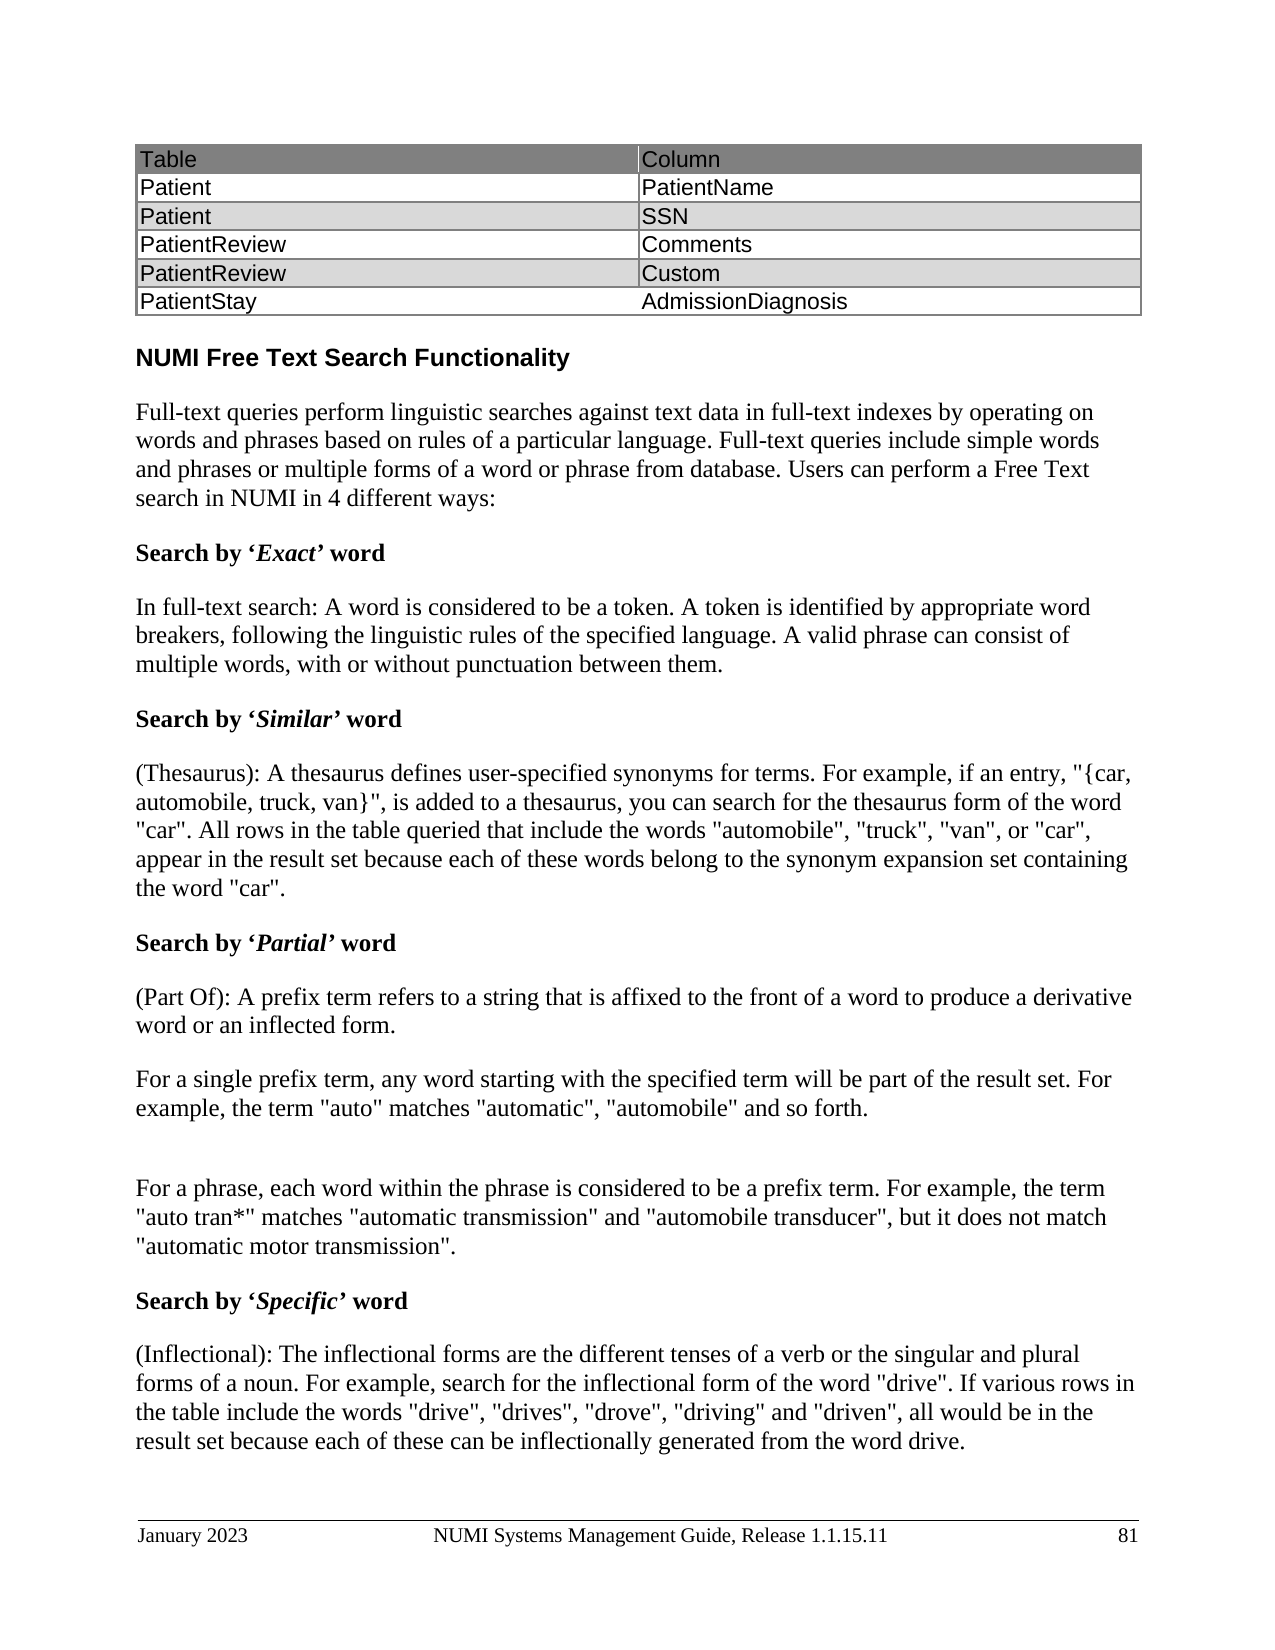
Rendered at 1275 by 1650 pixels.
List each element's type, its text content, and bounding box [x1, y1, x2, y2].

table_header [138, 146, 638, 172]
text (Part Of): A prefix term refers to a string that is affixed to the front of a word to produce a derivative word or an inflected form. [135, 982, 1139, 1039]
text Search by ‘Exact’ word [135, 538, 1139, 567]
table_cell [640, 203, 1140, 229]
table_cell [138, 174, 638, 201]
text (Inflectional): The inflectional forms are the different tenses of a verb or the singular and plural forms of a noun. For example, search for the inflectional form of the word "drive". If various rows in the table include the words "drive", "drives", "drove", "driving" and "driven", all would be in the result set because each of these can be inflectionally generated from the word drive. [135, 1339, 1139, 1454]
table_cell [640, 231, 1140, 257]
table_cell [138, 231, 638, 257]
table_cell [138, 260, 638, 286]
text In full-text search: A word is considered to be a token. A token is identified by appropriate word breakers, following the linguistic rules of the specified language. A valid phrase can consist of multiple words, with or without punctuation between them. [135, 592, 1139, 678]
subtitle NUMI Free Text Search Functionality [135, 343, 1139, 372]
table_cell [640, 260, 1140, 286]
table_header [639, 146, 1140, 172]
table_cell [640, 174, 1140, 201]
text Full-text queries perform linguistic searches against text data in full-text indexes by operating on words and phrases based on rules of a particular language. Full-text queries include simple words and phrases or multiple forms of a word or phrase from database. Users can perform a Free Text search in NUMI in 4 different ways: [135, 397, 1139, 512]
text For a single prefix term, any word starting with the specified term will be part of the result set. For example, the term "auto" matches "automatic", "automobile" and so forth. [135, 1064, 1139, 1122]
text For a phrase, each word within the phrase is considered to be a prefix term. For example, the term "auto tran*" matches "automatic transmission" and "automobile transducer", but it does not match "automatic motor transmission". [135, 1173, 1139, 1259]
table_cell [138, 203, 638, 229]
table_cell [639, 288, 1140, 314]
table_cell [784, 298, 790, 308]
text Search by ‘Specific’ word [135, 1286, 1139, 1314]
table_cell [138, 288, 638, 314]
text Search by ‘Similar’ word [135, 704, 1139, 733]
text (Thesaurus): A thesaurus defines user-specified synonyms for terms. For example, if an entry, "{car, automobile, truck, van}", is added to a thesaurus, you can search for the thesaurus form of the word "car". All rows in the table queried that include the words "automobile", "truck", "van", or "car", appear in the result set because each of these words belong to the synonym expansion set containing the word "car". [135, 758, 1139, 902]
text Search by ‘Partial’ word [135, 928, 1139, 957]
